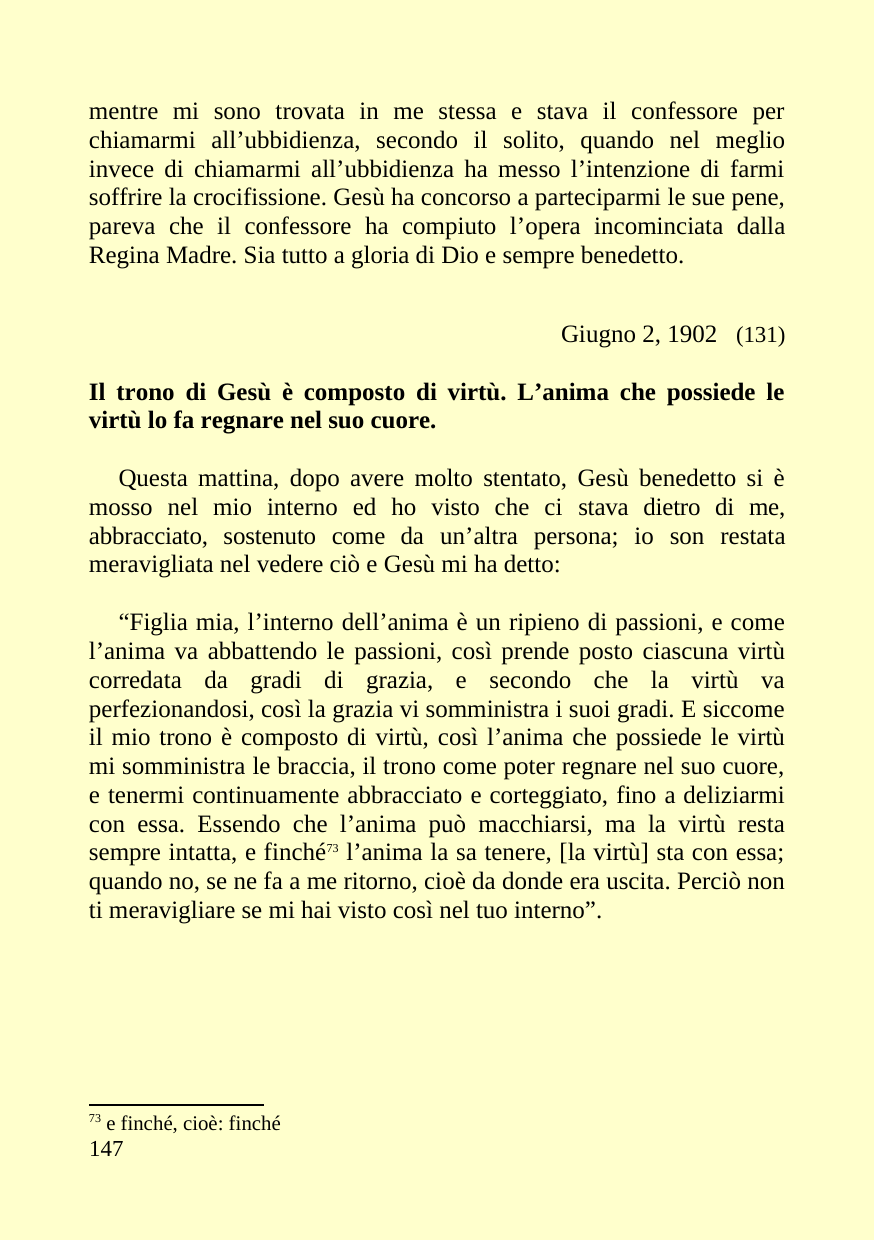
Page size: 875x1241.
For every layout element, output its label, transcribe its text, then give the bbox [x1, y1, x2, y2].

text Giugno 2, 1902 (131) [89, 319, 785, 347]
text Il trono di Gesù è composto di virtù. L’anima che possiede le virtù lo fa regnare nel suo cuore. [89, 377, 785, 434]
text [89, 96, 785, 269]
text Questa mattina, dopo avere molto stentato, Gesù benedetto si è mosso nel mio interno ed ho visto che ci stava dietro di me, abbracciato, sostenuto come da un’altra persona; io son restata meravigliata nel vedere ciò e Gesù mi ha detto: [89, 463, 785, 578]
text “Figlia mia, l’interno dell’anima è un ripieno di passioni, e come l’anima va abbattendo le passioni, così prende posto ciascuna virtù corredata da gradi di grazia, e secondo che la virtù va perfezionandosi, così la grazia vi somministra i suoi gradi. E siccome il mio trono è composto di virtù, così l’anima che possiede le virtù mi somministra le braccia, il trono come poter regnare nel suo cuore, e tenermi continuamente abbracciato e corteggiato, fino a deliziarmi con essa. Essendo che l’anima può macchiarsi, ma la virtù resta sempre intatta, e finché l’anima la sa tenere, [la virtù] sta con essa; quando no, se ne fa a me ritorno, cioè da donde era uscita. Perciò non ti meravigliare se mi hai visto così nel tuo interno”. [89, 607, 785, 924]
